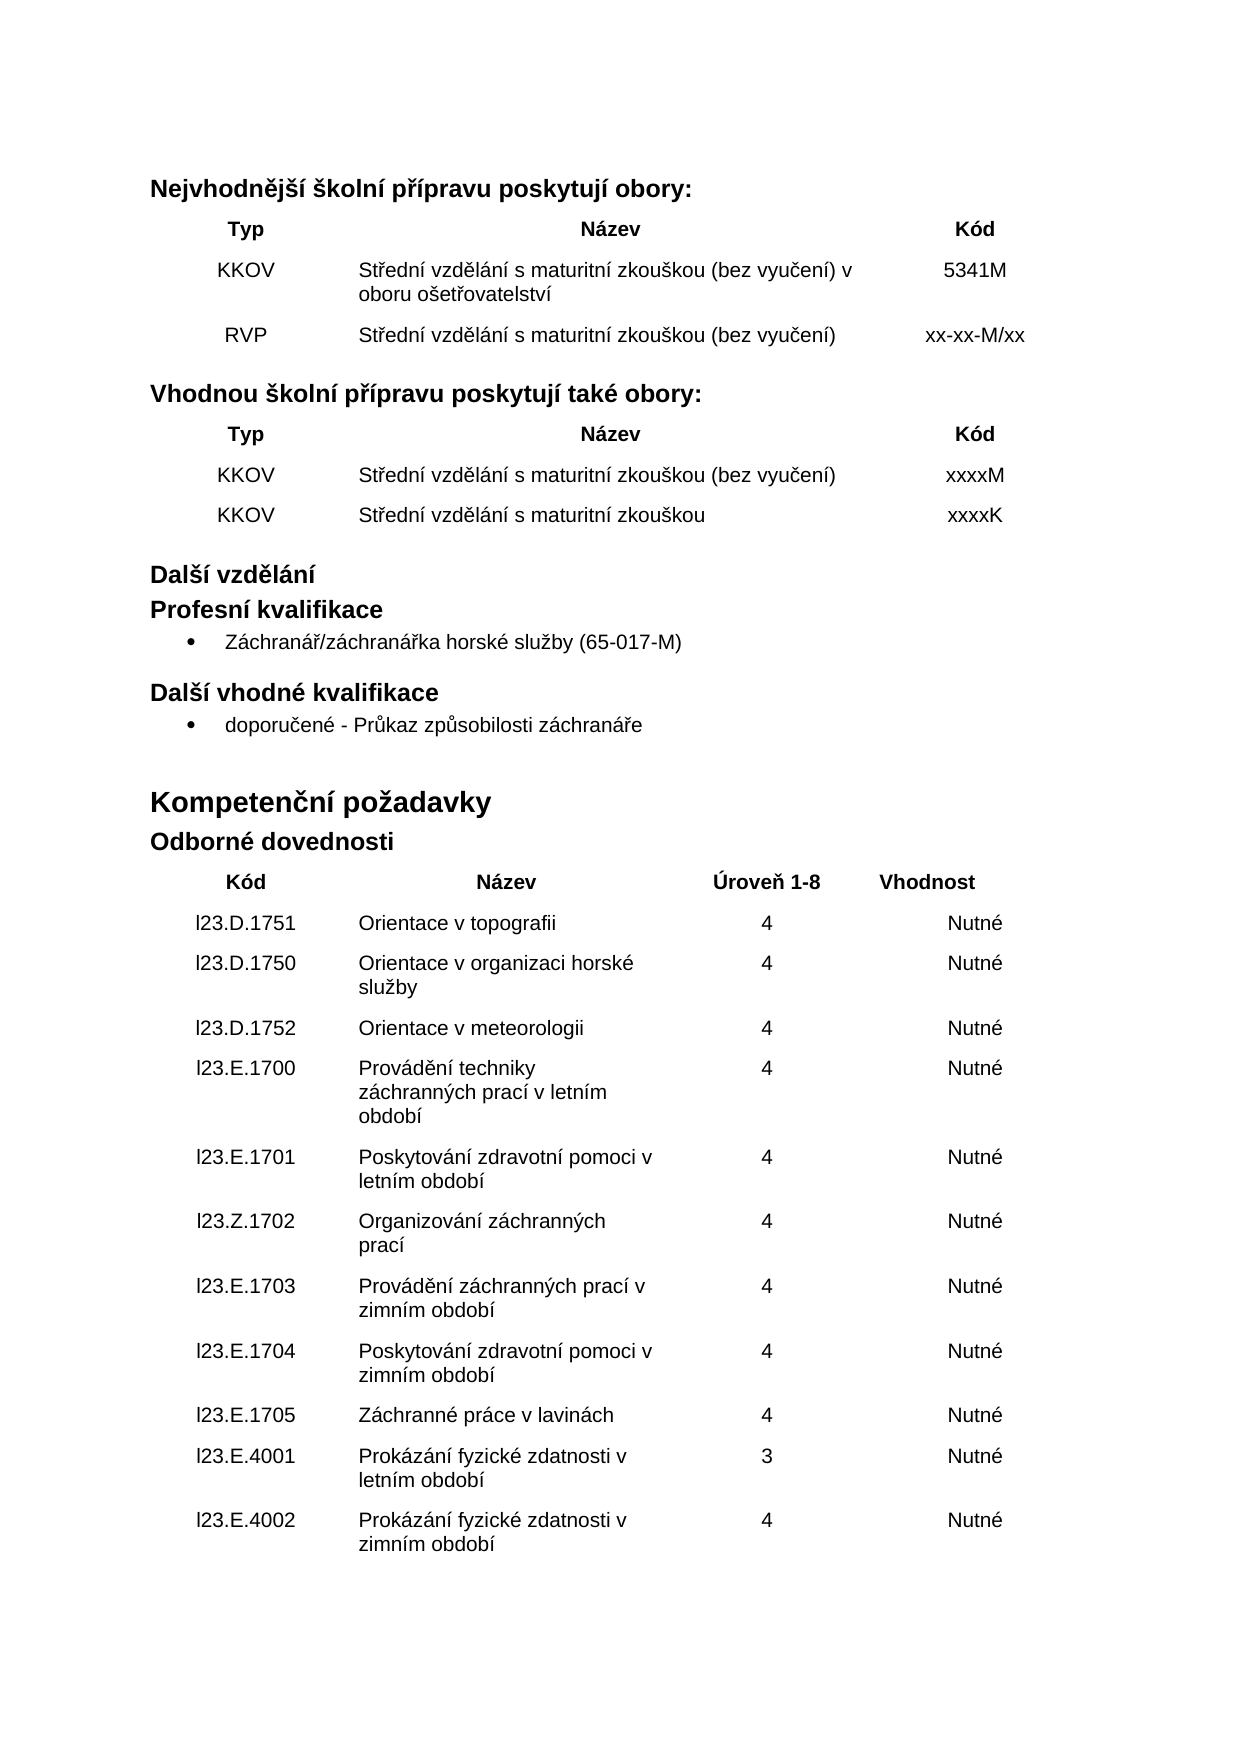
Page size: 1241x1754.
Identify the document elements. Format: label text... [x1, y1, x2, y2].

table_header Název [350, 414, 871, 454]
table_cell l23.E.1701 [142, 1136, 350, 1201]
list Záchranář/záchranářka horské služby (65-017-M) [187, 629, 1090, 654]
table_cell KKOV [142, 454, 350, 495]
table_header Kód [142, 861, 350, 902]
table_cell Prokázání fyzické zdatnosti v zimním období [350, 1500, 662, 1564]
table_cell Záchranné práce v lavinách [350, 1395, 662, 1435]
table_cell Poskytování zdravotní pomoci v letním období [350, 1136, 662, 1201]
table_cell Nutné [871, 1136, 1079, 1201]
table_cell xx-xx-M/xx [871, 314, 1079, 355]
table_header Vhodnost [871, 861, 1079, 902]
table_header Typ [142, 209, 350, 249]
subtitle Kompetenční požadavky [150, 784, 1090, 818]
table_cell 4 [663, 902, 871, 943]
table_cell Nutné [871, 1435, 1079, 1500]
table_cell 4 [663, 1007, 871, 1048]
table_cell Orientace v meteorologii [350, 1007, 662, 1048]
table_header Typ [142, 414, 350, 454]
table_header Kód [871, 414, 1079, 454]
table_cell RVP [142, 314, 350, 355]
table_cell l23.E.1703 [142, 1266, 350, 1330]
table_cell 4 [663, 1500, 871, 1564]
subtitle Nejvhodnější školní přípravu poskytují obory: [150, 174, 1090, 203]
table_cell 5341M [871, 250, 1079, 314]
table_cell 4 [663, 1136, 871, 1201]
table_cell Provádění techniky záchranných prací v letním období [350, 1048, 662, 1136]
table_cell 4 [663, 1330, 871, 1395]
table_cell Orientace v organizaci horské služby [350, 943, 662, 1007]
subtitle Další vhodné kvalifikace [150, 678, 1090, 706]
table_cell Poskytování zdravotní pomoci v zimním období [350, 1330, 662, 1395]
table_header Název [350, 861, 662, 902]
table_header Název [350, 209, 871, 249]
table_cell Střední vzdělání s maturitní zkouškou (bez vyučení) v oboru ošetřovatelství [350, 250, 871, 314]
table_cell l23.E.1704 [142, 1330, 350, 1395]
subtitle Odborné dovednosti [150, 826, 1090, 855]
table_cell Nutné [871, 1007, 1079, 1048]
table_cell KKOV [142, 250, 350, 314]
table_cell Orientace v topografii [350, 902, 662, 943]
table_cell Organizování záchranných prací [350, 1201, 662, 1266]
table_cell Střední vzdělání s maturitní zkouškou (bez vyučení) [350, 454, 871, 495]
subtitle Vhodnou školní přípravu poskytují také obory: [150, 379, 1090, 407]
table_cell Prokázání fyzické zdatnosti v letním období [350, 1435, 662, 1500]
table_cell Nutné [871, 1048, 1079, 1136]
table_cell 4 [663, 943, 871, 1007]
table_cell Nutné [871, 1266, 1079, 1330]
table_cell 3 [663, 1435, 871, 1500]
table_cell l23.D.1750 [142, 943, 350, 1007]
list doporučené - Průkaz způsobilosti záchranáře [187, 713, 1090, 737]
table_cell 4 [663, 1201, 871, 1266]
table_cell Nutné [871, 1330, 1079, 1395]
table_cell l23.Z.1702 [142, 1201, 350, 1266]
table_cell xxxxK [871, 495, 1079, 536]
table_cell Střední vzdělání s maturitní zkouškou (bez vyučení) [350, 314, 871, 355]
table_header Kód [871, 209, 1079, 249]
subtitle Další vzdělání [150, 559, 1090, 588]
table_cell Střední vzdělání s maturitní zkouškou [350, 495, 871, 536]
subtitle Profesní kvalifikace [150, 594, 1090, 623]
table_cell 4 [663, 1048, 871, 1136]
table_cell Nutné [871, 902, 1079, 943]
table_cell Nutné [871, 943, 1079, 1007]
table_cell Nutné [871, 1500, 1079, 1564]
table_cell Nutné [871, 1201, 1079, 1266]
table_cell Provádění záchranných prací v zimním období [350, 1266, 662, 1330]
table_cell l23.E.4002 [142, 1500, 350, 1564]
table_cell l23.D.1752 [142, 1007, 350, 1048]
table_cell xxxxM [871, 454, 1079, 495]
table_cell l23.E.1700 [142, 1048, 350, 1136]
table_cell Nutné [871, 1395, 1079, 1435]
table_cell 4 [663, 1395, 871, 1435]
table_cell l23.D.1751 [142, 902, 350, 943]
table_header Úroveň 1-8 [663, 861, 871, 902]
table_cell KKOV [142, 495, 350, 536]
table_cell l23.E.1705 [142, 1395, 350, 1435]
table_cell 4 [663, 1266, 871, 1330]
table_cell l23.E.4001 [142, 1435, 350, 1500]
